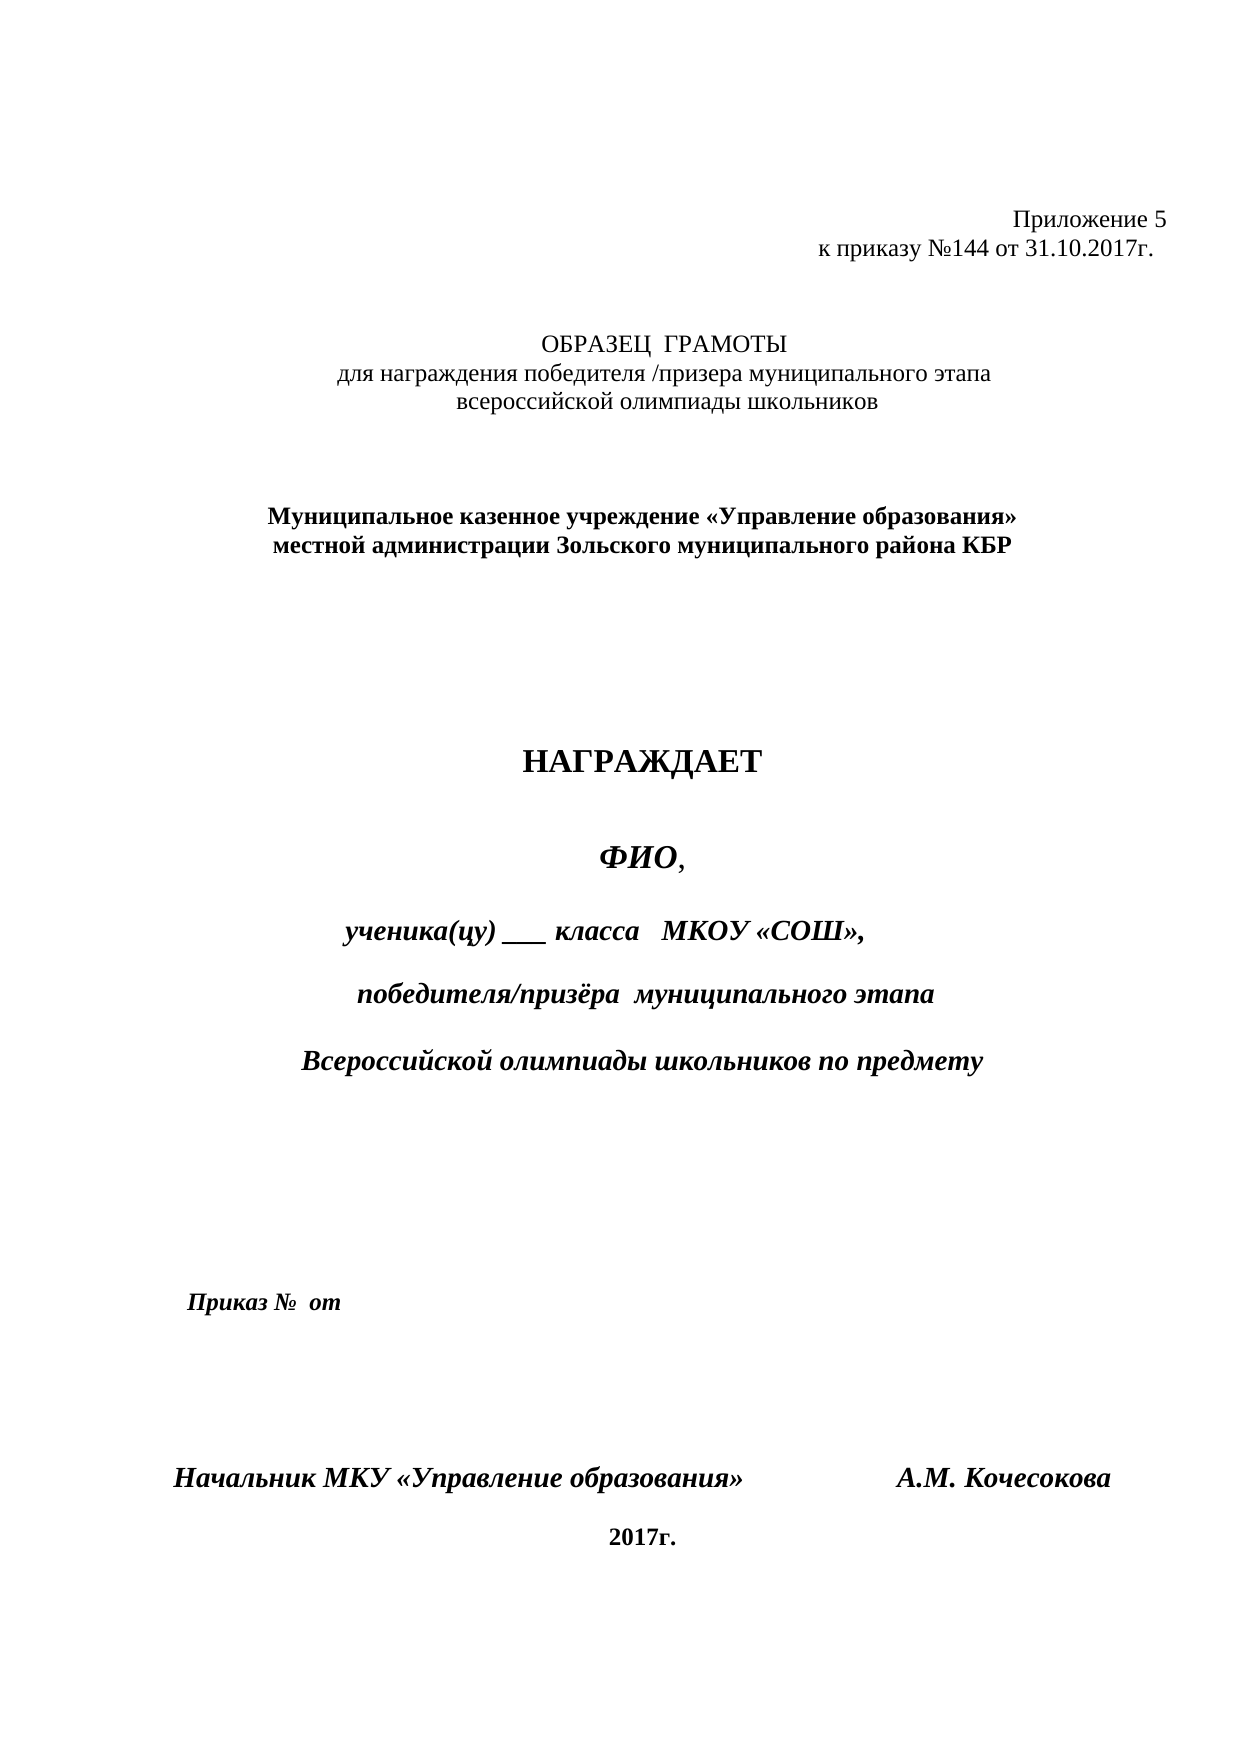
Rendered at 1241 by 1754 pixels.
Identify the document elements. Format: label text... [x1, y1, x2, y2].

text Начальник МКУ «Управление образования» А.М. Кочесокова [118, 1460, 1167, 1493]
text ФИО, [118, 837, 1167, 875]
text НАГРАЖДАЕТ [118, 741, 1167, 779]
text ученика(цу) ___ класса МКОУ «СОШ», [44, 913, 1167, 947]
text местной администрации Зольского муниципального района КБР [118, 530, 1167, 559]
text Приказ № от [118, 1287, 1167, 1316]
text 2017г. [118, 1522, 1167, 1551]
text к приказу №144 от 31.10.2017г. [118, 233, 1167, 262]
text ОБРАЗЕЦ ГРАМОТЫ [162, 329, 1167, 358]
text Приложение 5 [118, 204, 1167, 233]
text для награждения победителя /призера муниципального этапа [162, 358, 1167, 386]
text Всероссийской олимпиады школьников по предмету [118, 1043, 1167, 1076]
text всероссийской олимпиады школьников [162, 386, 1167, 415]
text Муниципальное казенное учреждение «Управление образования» [118, 501, 1167, 530]
text победителя/призёра муниципального этапа [118, 976, 1167, 1009]
